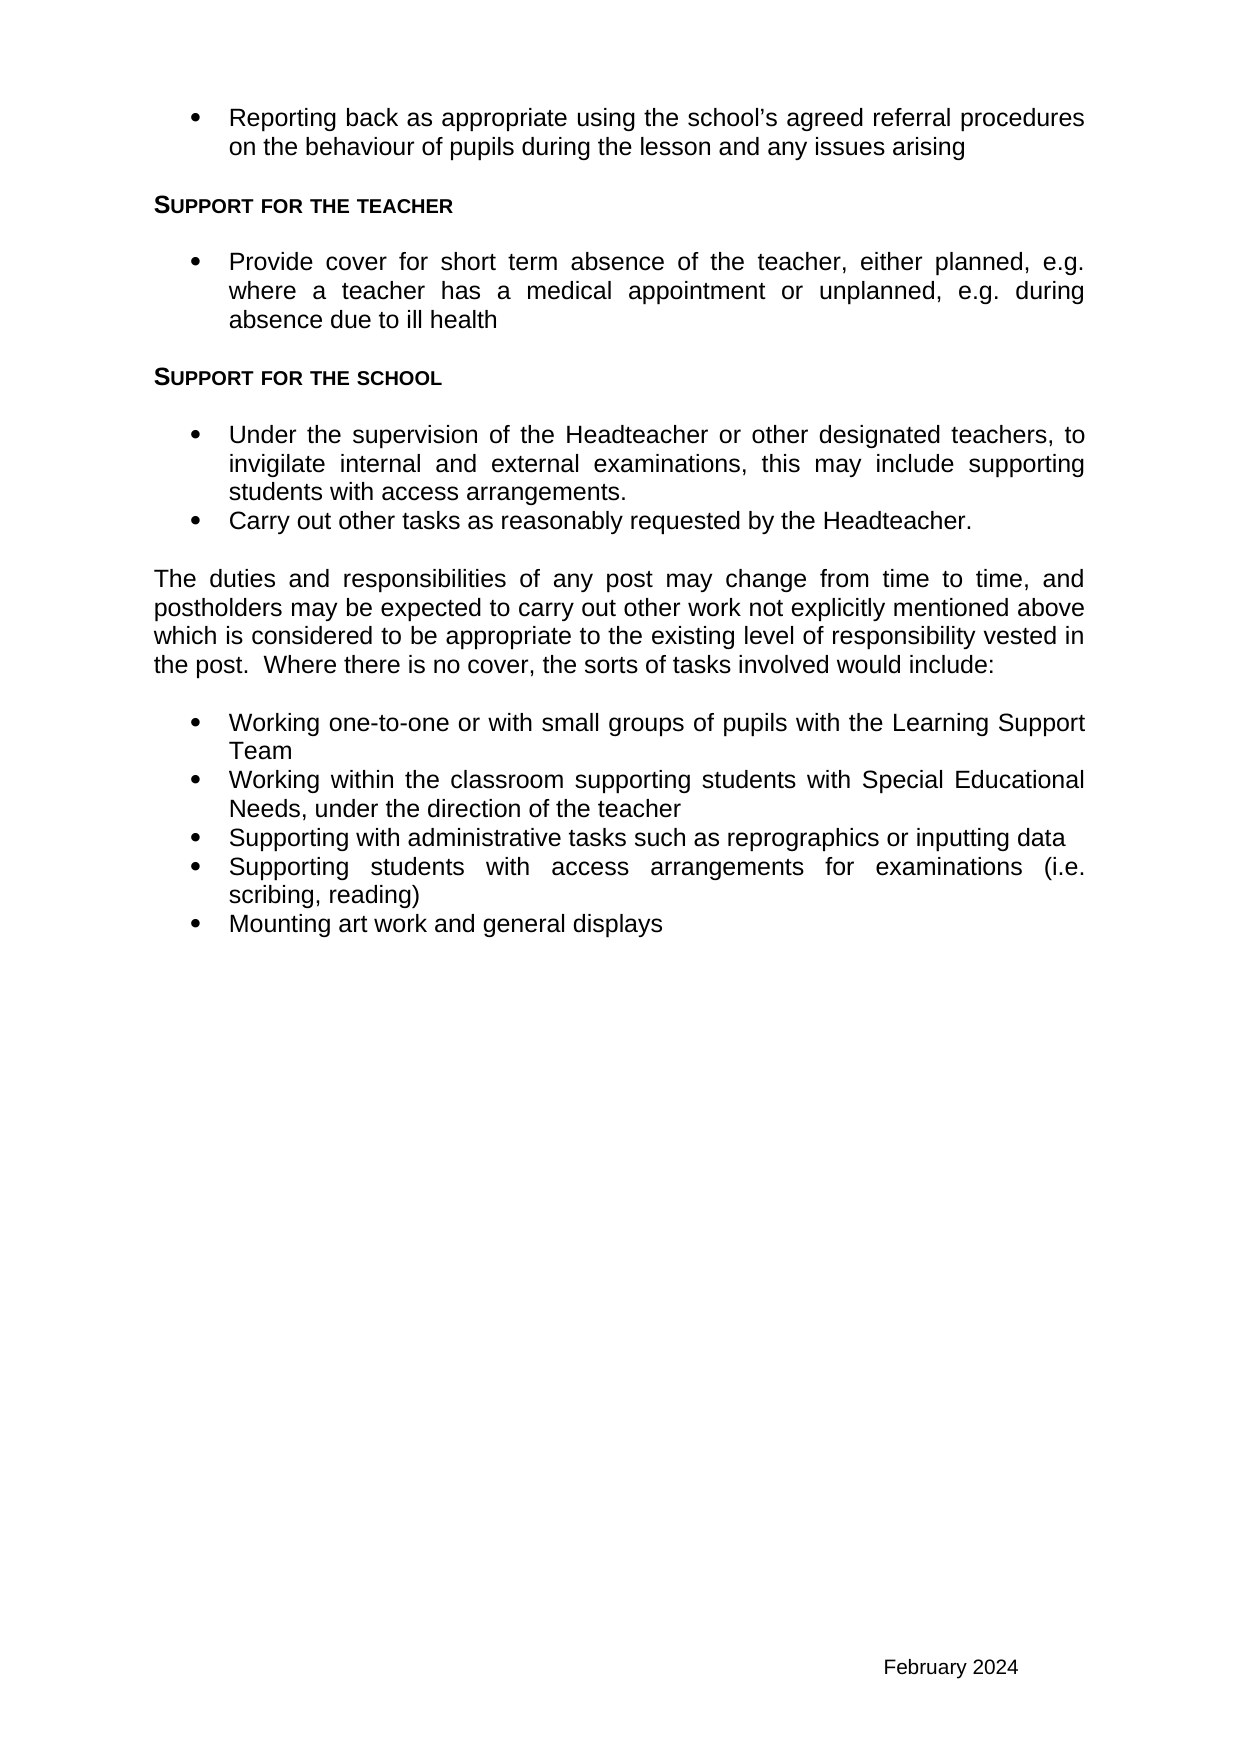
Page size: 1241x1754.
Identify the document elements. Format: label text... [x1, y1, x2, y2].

list Reporting back as appropriate using the school’s agreed referral procedures on the behaviour of pupils during the lesson and any issues arising [191, 103, 1087, 161]
list Supporting students with access arrangements for examinations (i.e. scribing, reading) [191, 852, 1087, 909]
list Under the supervision of the Headteacher or other designated teachers, to invigilate internal and external examinations, this may include supporting students with access arrangements. [191, 420, 1087, 506]
text The duties and responsibilities of any post may change from time to time, and postholders may be expected to carry out other work not explicitly mentioned above which is considered to be appropriate to the existing level of responsibility vested in the post. Where there is no cover, the sorts of tasks involved would include: [153, 564, 1087, 679]
text Support for the school [153, 362, 1087, 391]
list Provide cover for short term absence of the teacher, either planned, e.g. where a teacher has a medical appointment or unplanned, e.g. during absence due to ill health [191, 247, 1087, 333]
list Carry out other tasks as reasonably requested by the Headteacher. [191, 506, 1087, 535]
text Support for the teacher [153, 190, 1087, 218]
list Supporting with administrative tasks such as reprographics or inputting data [191, 823, 1087, 852]
list Working one-to-one or with small groups of pupils with the Learning Support Team [191, 707, 1087, 765]
list Working within the classroom supporting students with Special Educational Needs, under the direction of the teacher [191, 765, 1087, 823]
list Mounting art work and general displays [191, 909, 1087, 938]
